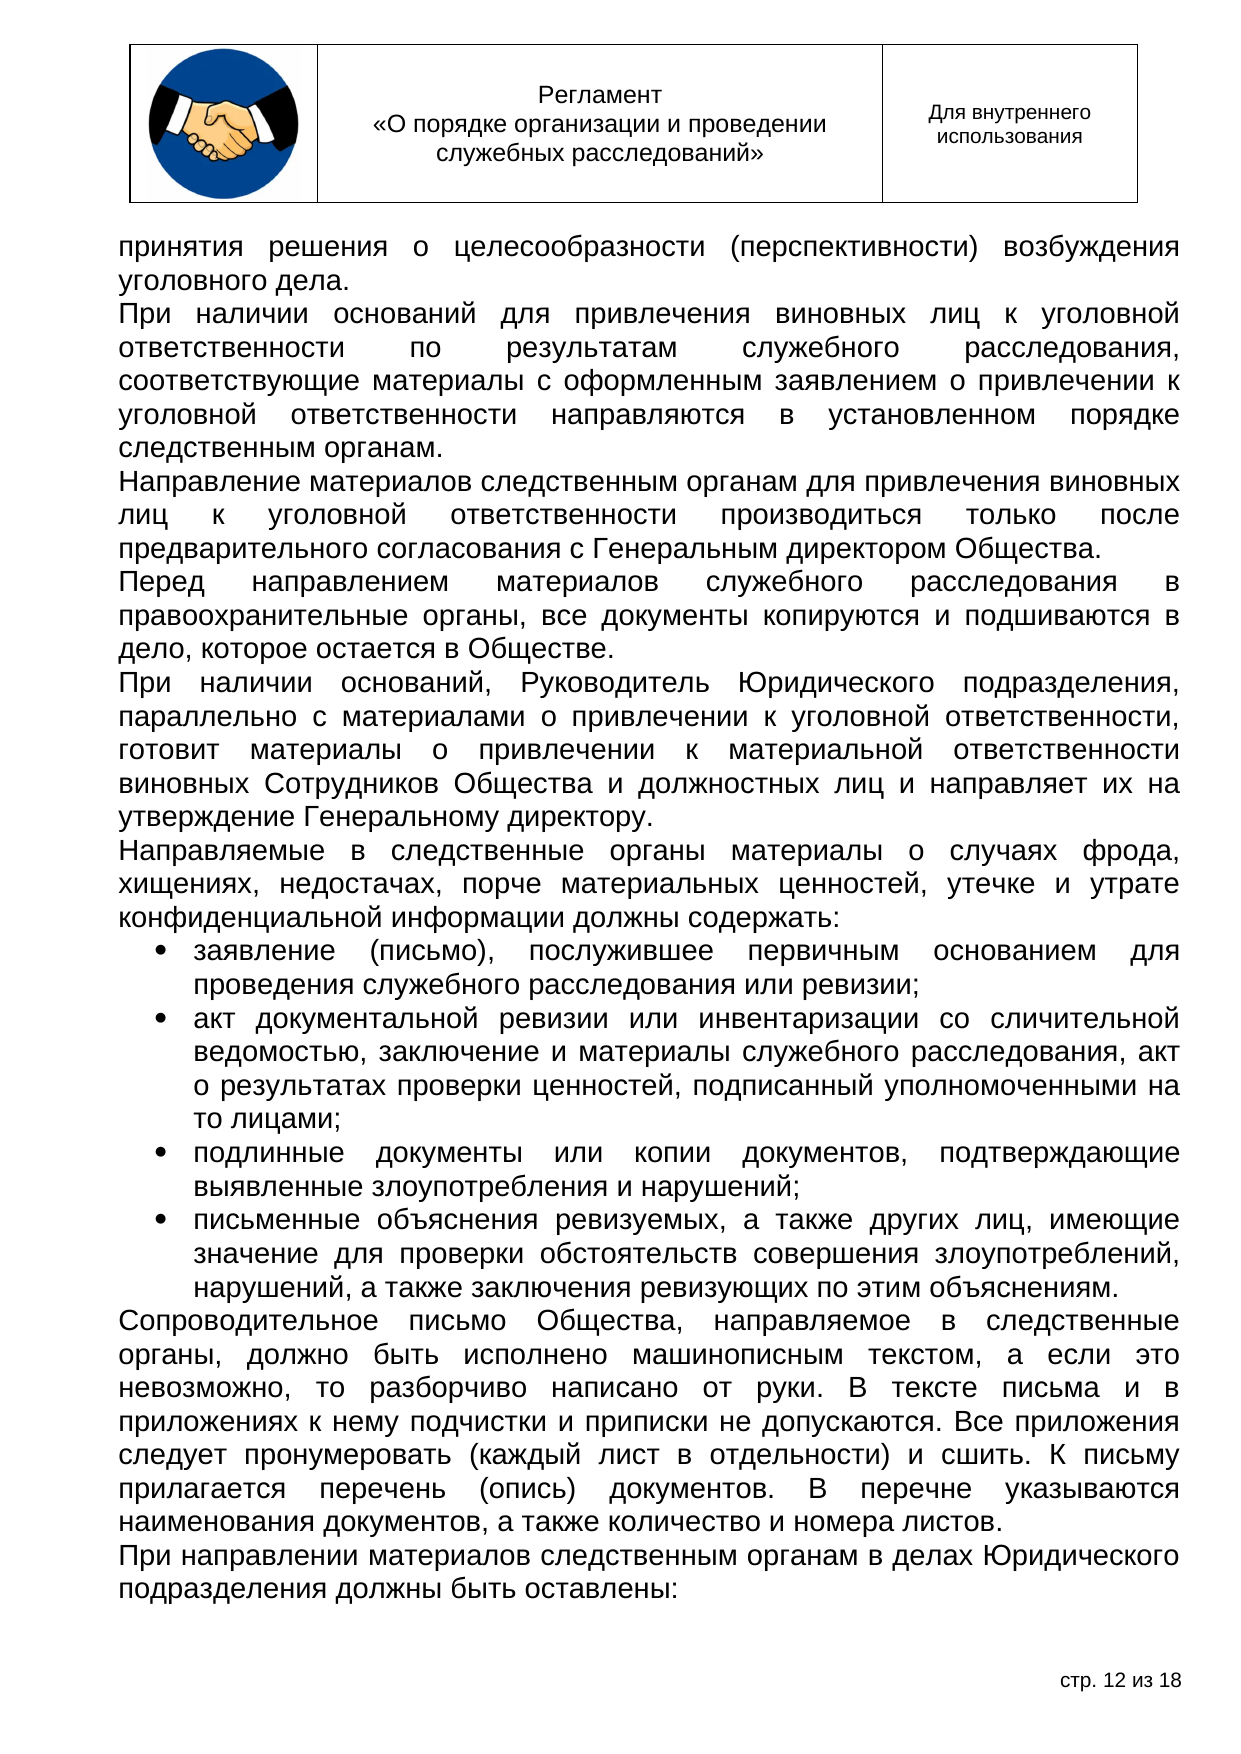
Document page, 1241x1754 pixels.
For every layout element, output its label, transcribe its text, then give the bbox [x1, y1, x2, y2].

text При наличии оснований для привлечения виновных лиц к уголовной ответственности по результатам служебного расследования, соответствующие материалы с оформленным заявлением о привлечении к уголовной ответственности направляются в установленном порядке следственным органам. [118, 296, 1181, 464]
text При наличии оснований, Руководитель Юридического подразделения, параллельно с материалами о привлечении к уголовной ответственности, готовит материалы о привлечении к материальной ответственности виновных Сотрудников Общества и должностных лиц и направляет их на утверждение Генеральному директору. [118, 665, 1181, 833]
text Направление материалов следственным органам для привлечения виновных лиц к уголовной ответственности производиться только после предварительного согласования с Генеральным директором Общества. [118, 464, 1181, 564]
list заявление (письмо), послужившее первичным основанием для проведения служебного расследования или ревизии; [156, 933, 1181, 1001]
list акт документальной ревизии или инвентаризации со сличительной ведомостью, заключение и материалы служебного расследования, акт о результатах проверки ценностей, подписанный уполномоченными на то лицами; [156, 1001, 1181, 1135]
list подлинные документы или копии документов, подтверждающие выявленные злоупотребления и нарушений; [156, 1135, 1181, 1202]
list письменные объяснения ревизуемых, а также других лиц, имеющие значение для проверки обстоятельств совершения злоупотреблений, нарушений, а также заключения ревизующих по этим объяснениям. [156, 1202, 1181, 1303]
text При направлении материалов следственным органам в делах Юридического подразделения должны быть оставлены: [118, 1538, 1181, 1605]
text Перед направлением материалов служебного расследования в правоохранительные органы, все документы копируются и подшиваются в дело, которое остается в Обществе. [118, 564, 1181, 665]
picture [146, 45, 302, 202]
text Сопроводительное письмо Общества, направляемое в следственные органы, должно быть исполнено машинописным текстом, а если это невозможно, то разборчиво написано от руки. В тексте письма и в приложениях к нему подчистки и приписки не допускаются. Все приложения следует пронумеровать (каждый лист в отдельности) и сшить. К письму прилагается перечень (опись) документов. В перечне указываются наименования документов, а также количество и номера листов. [118, 1303, 1181, 1538]
text Направляемые в следственные органы материалы о случаях фрода, хищениях, недостачах, порче материальных ценностей, утечке и утрате конфиденциальной информации должны содержать: [118, 833, 1181, 933]
